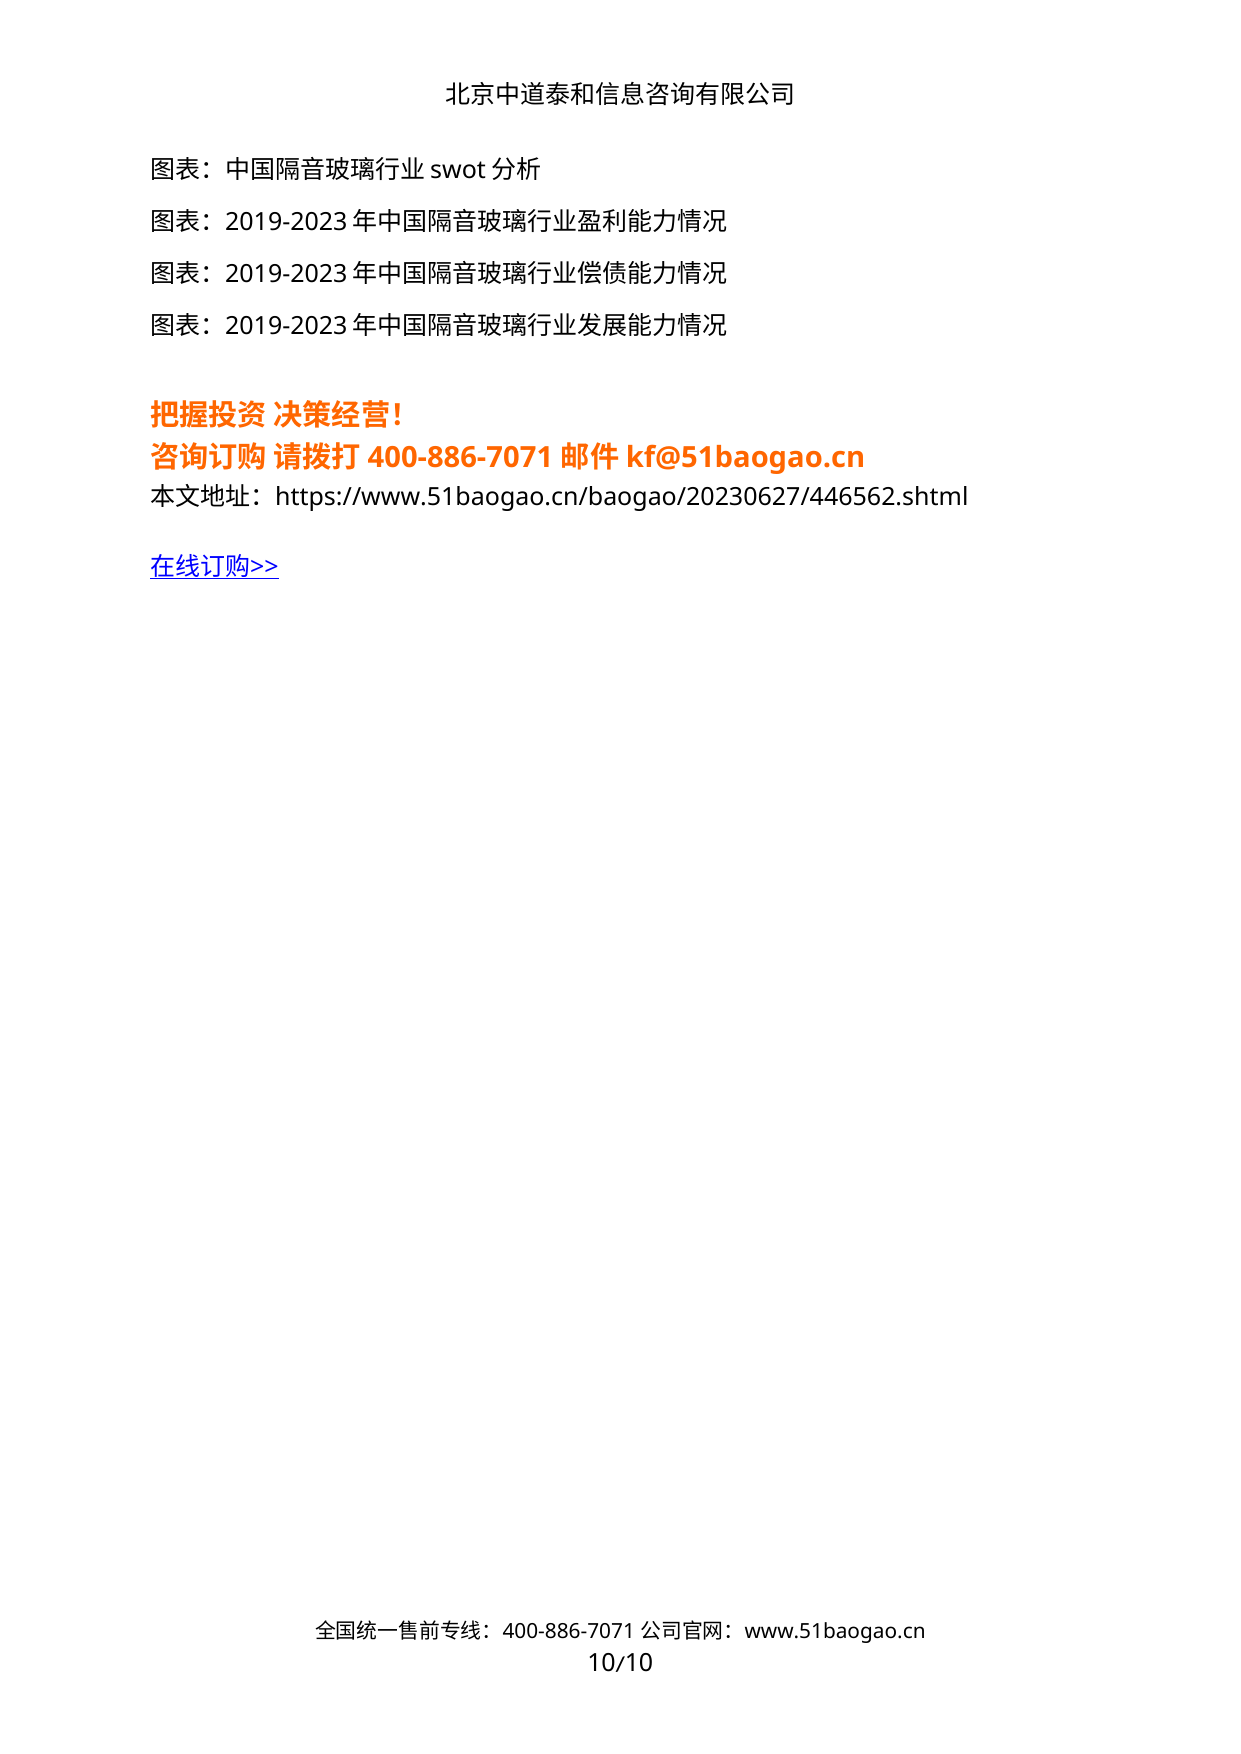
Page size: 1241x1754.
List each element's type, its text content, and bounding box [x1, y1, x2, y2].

text 图表：2019-2023年中国隔音玻璃行业盈利能力情况 [150, 202, 1090, 238]
text 图表：中国隔音玻璃行业swot分析 [150, 150, 1090, 186]
text 图表：2019-2023年中国隔音玻璃行业偿债能力情况 [150, 254, 1090, 290]
text 图表：2019-2023年中国隔音玻璃行业发展能力情况 [150, 306, 1090, 342]
text 在线订购>> [150, 512, 1090, 583]
text 把握投资 决策经营！咨询订购 请拨打 400-886-7071 邮件 kf@51baogao.cn本文地址：https://www.51baogao.cn/baogao/20230627/446562.shtml [150, 357, 1090, 512]
